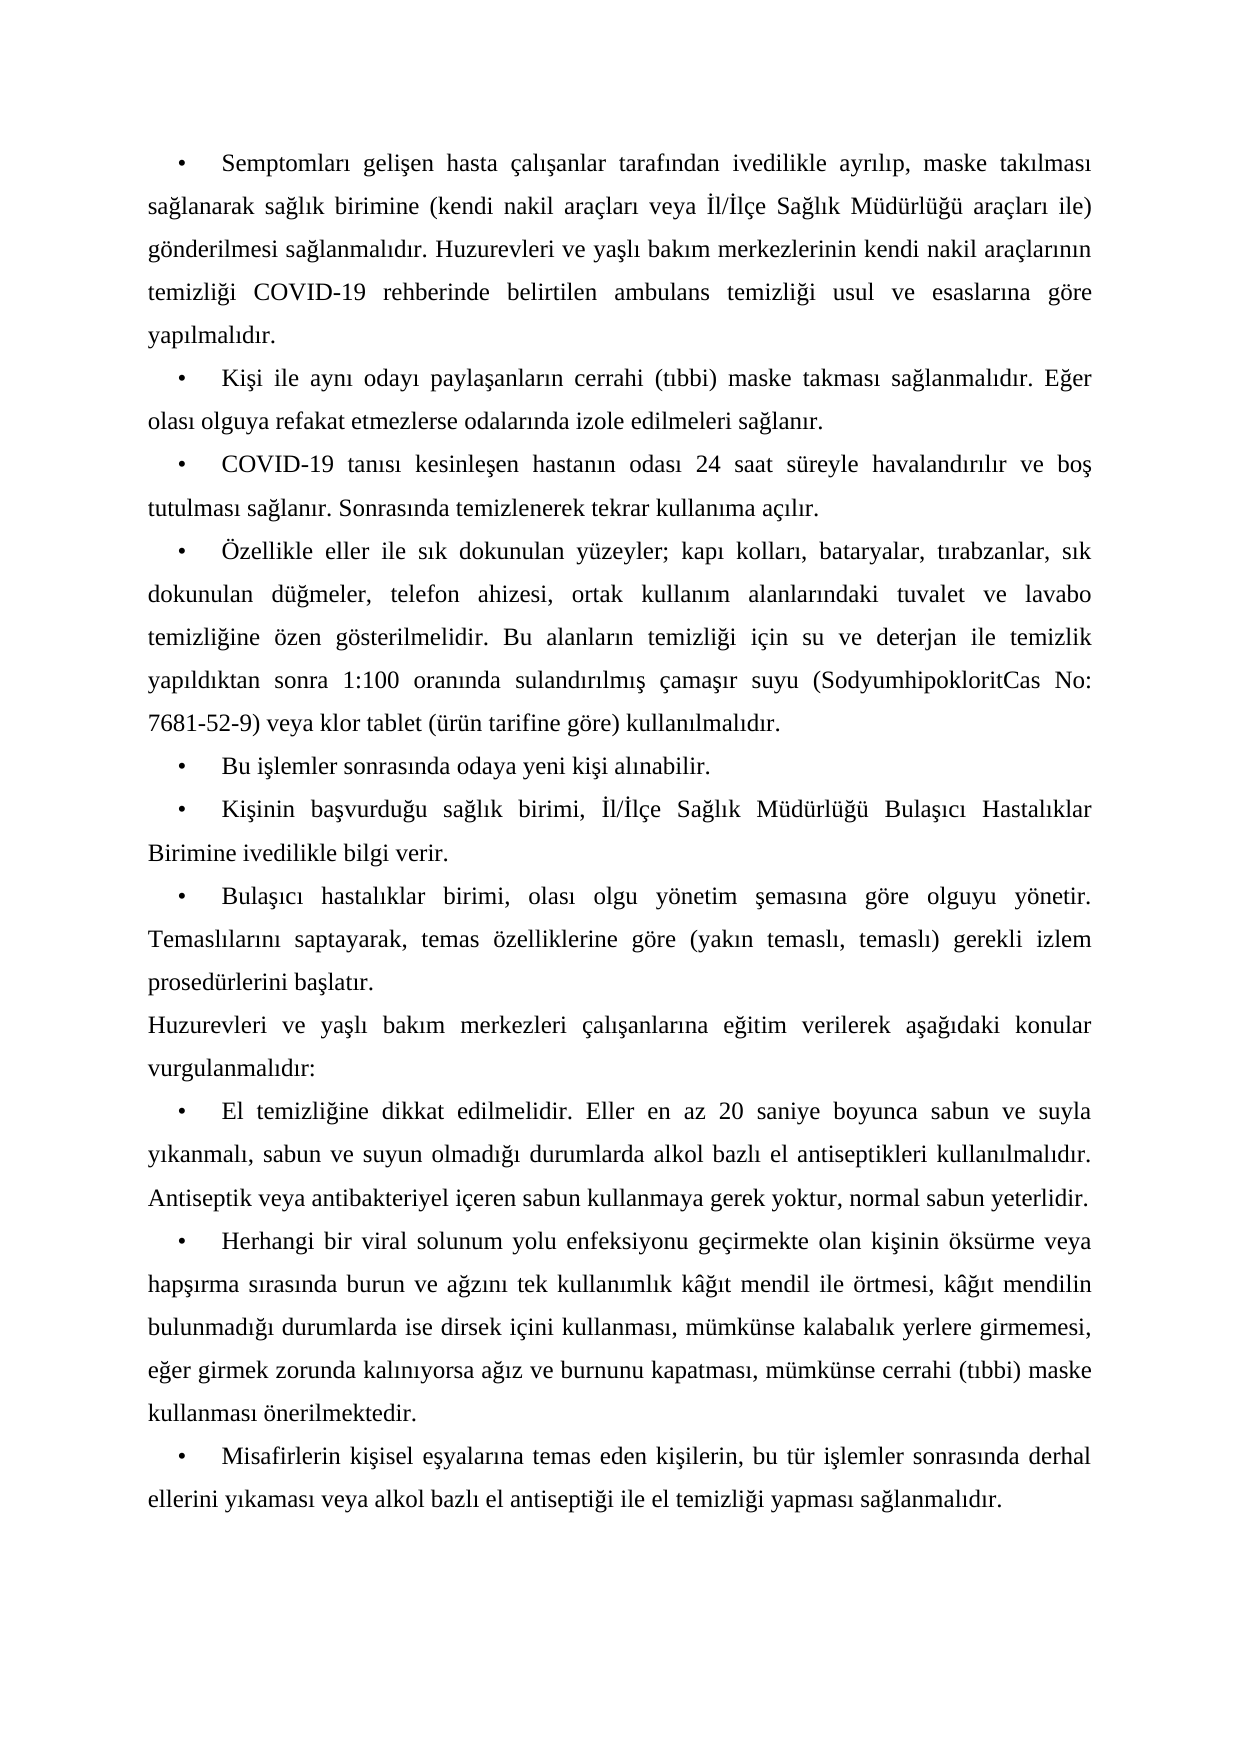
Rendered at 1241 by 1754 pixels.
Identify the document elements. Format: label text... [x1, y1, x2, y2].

list • Herhangi bir viral solunum yolu enfeksiyonu geçirmekte olan kişinin öksürme veya hapşırma sırasında burun ve ağzını tek kullanımlık kâğıt mendil ile örtmesi, kâğıt mendilin bulunmadığı durumlarda ise dirsek içini kullanması, mümkünse kalabalık yerlere girmemesi, eğer girmek zorunda kalınıyorsa ağız ve burnunu kapatması, mümkünse cerrahi (tıbbi) maske kullanması önerilmektedir. [148, 1226, 1093, 1427]
list • COVID-19 tanısı kesinleşen hastanın odası 24 saat süreyle havalandırılır ve boş tutulması sağlanır. Sonrasında temizlenerek tekrar kullanıma açılır. [148, 449, 1093, 521]
list • El temizliğine dikkat edilmelidir. Eller en az 20 saniye boyunca sabun ve suyla yıkanmalı, sabun ve suyun olmadığı durumlarda alkol bazlı el antiseptikleri kullanılmalıdır. Antiseptik veya antibakteriyel içeren sabun kullanmaya gerek yoktur, normal sabun yeterlidir. [148, 1096, 1093, 1211]
list • Misafirlerin kişisel eşyalarına temas eden kişilerin, bu tür işlemler sonrasında derhal ellerini yıkaması veya alkol bazlı el antiseptiği ile el temizliği yapması sağlanmalıdır. [148, 1441, 1093, 1513]
list • Özellikle eller ile sık dokunulan yüzeyler; kapı kolları, bataryalar, tırabzanlar, sık dokunulan düğmeler, telefon ahizesi, ortak kullanım alanlarındaki tuvalet ve lavabo temizliğine özen gösterilmelidir. Bu alanların temizliği için su ve deterjan ile temizlik yapıldıktan sonra 1:100 oranında sulandırılmış çamaşır suyu (SodyumhipokloritCas No: 7681-52-9) veya klor tablet (ürün tarifine göre) kullanılmalıdır. [148, 536, 1093, 737]
list • Bu işlemler sonrasında odaya yeni kişi alınabilir. [148, 751, 1093, 780]
list • Semptomları gelişen hasta çalışanlar tarafından ivedilikle ayrılıp, maske takılması sağlanarak sağlık birimine (kendi nakil araçları veya İl/İlçe Sağlık Müdürlüğü araçları ile) gönderilmesi sağlanmalıdır. Huzurevleri ve yaşlı bakım merkezlerinin kendi nakil araçlarının temizliği COVID-19 rehberinde belirtilen ambulans temizliği usul ve esaslarına göre yapılmalıdır. [148, 148, 1093, 349]
list Huzurevleri ve yaşlı bakım merkezleri çalışanlarına eğitim verilerek aşağıdaki konular vurgulanmalıdır: [148, 1010, 1093, 1082]
list • Kişi ile aynı odayı paylaşanların cerrahi (tıbbi) maske takması sağlanmalıdır. Eğer olası olguya refakat etmezlerse odalarında izole edilmeleri sağlanır. [148, 363, 1093, 435]
list • Kişinin başvurduğu sağlık birimi, İl/İlçe Sağlık Müdürlüğü Bulaşıcı Hastalıklar Birimine ivedilikle bilgi verir. [148, 794, 1093, 866]
list • Bulaşıcı hastalıklar birimi, olası olgu yönetim şemasına göre olguyu yönetir. Temaslılarını saptayarak, temas özelliklerine göre (yakın temaslı, temaslı) gerekli izlem prosedürlerini başlatır. [148, 881, 1093, 996]
